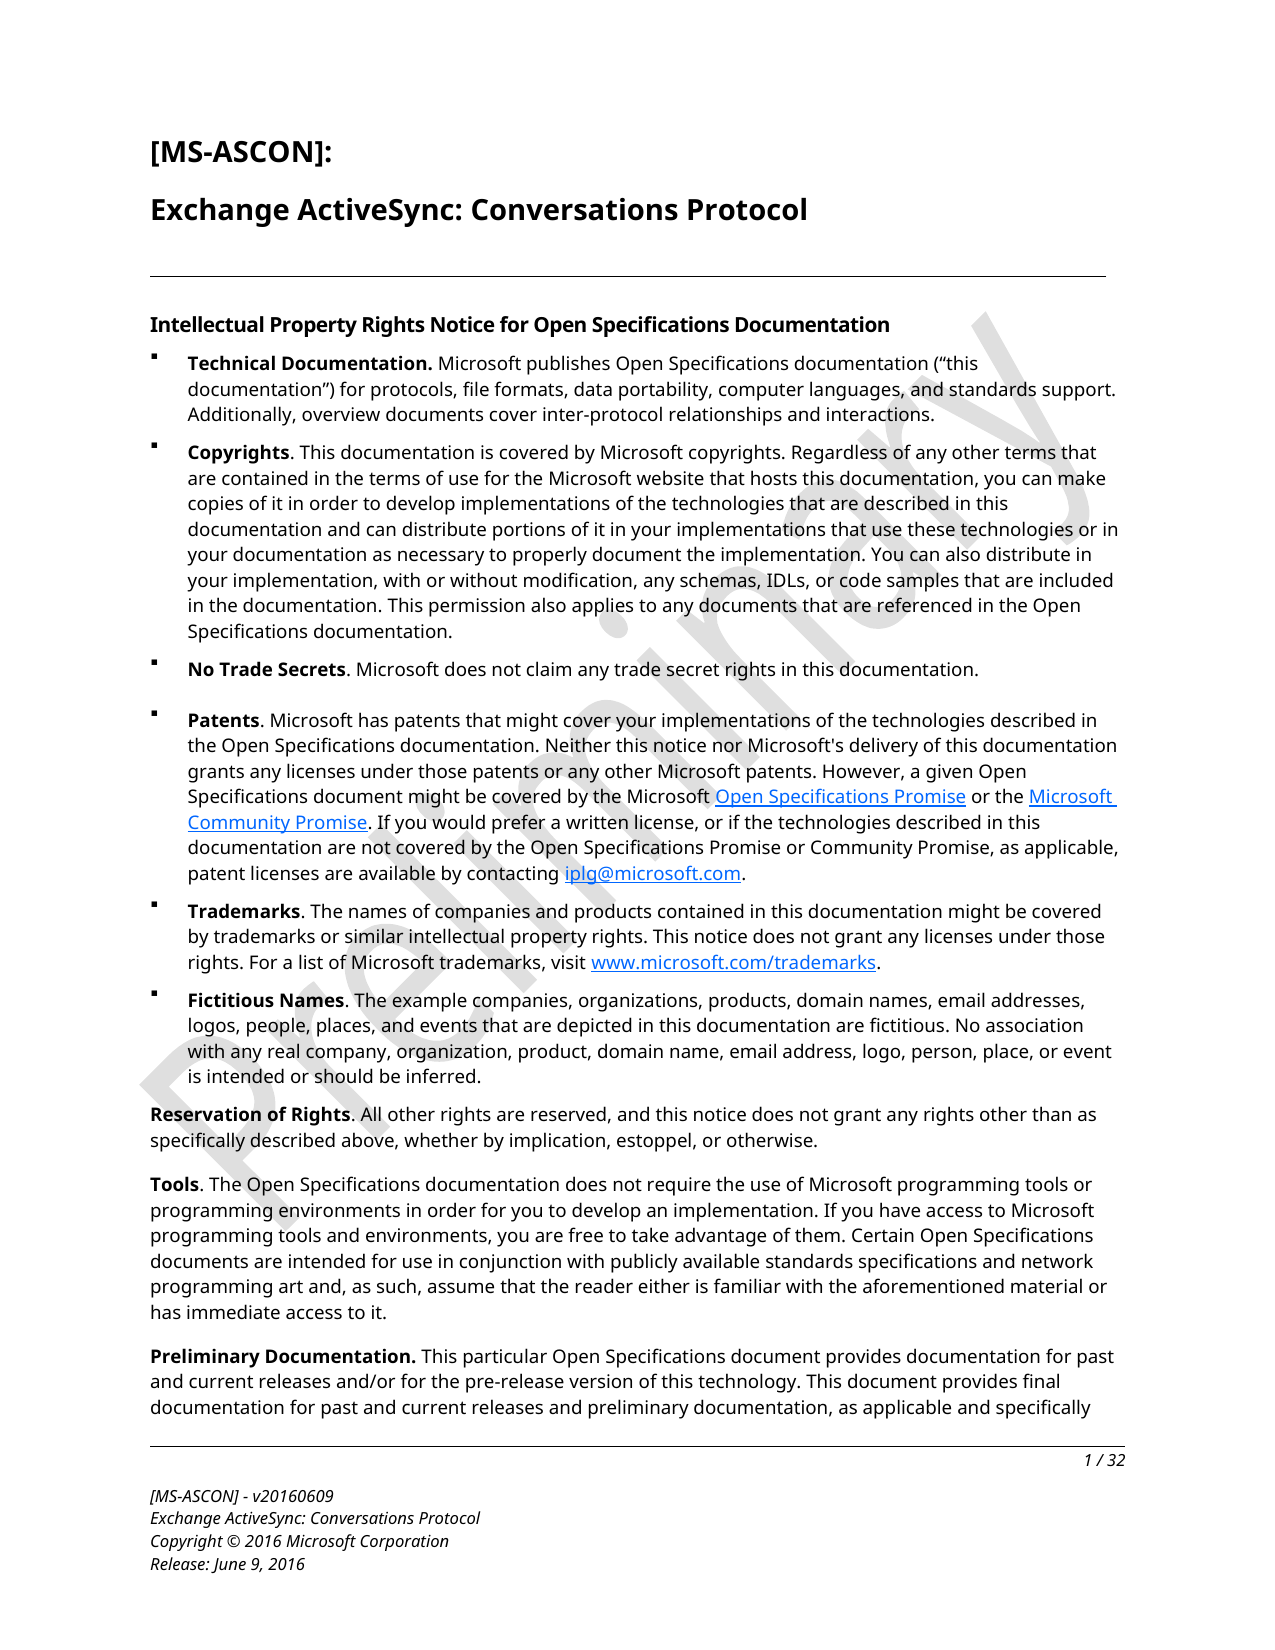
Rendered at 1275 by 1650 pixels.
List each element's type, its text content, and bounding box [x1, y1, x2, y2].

list No Trade Secrets. Microsoft does not claim any trade secret rights in this documentation. [150, 656, 1125, 682]
list Copyrights. This documentation is covered by Microsoft copyrights. Regardless of any other terms that are contained in the terms of use for the Microsoft website that hosts this documentation, you can make copies of it in order to develop implementations of the technologies that are described in this documentation and can distribute portions of it in your implementations that use these technologies or in your documentation as necessary to properly document the implementation. You can also distribute in your implementation, with or without modification, any schemas, IDLs, or code samples that are included in the documentation. This permission also applies to any documents that are referenced in the Open Specifications documentation. [150, 439, 1125, 644]
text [150, 1343, 1125, 1420]
list Patents. Microsoft has patents that might cover your implementations of the technologies described in the Open Specifications documentation. Neither this notice nor Microsoft's delivery of this documentation grants any licenses under those patents or any other Microsoft patents. However, a given Open Specifications document might be covered by the Microsoft Open Specifications Promise or the Microsoft Community Promise. If you would prefer a written license, or if the technologies described in this documentation are not covered by the Open Specifications Promise or Community Promise, as applicable, patent licenses are available by contacting iplg@microsoft.com. [150, 707, 1125, 886]
list Technical Documentation. Microsoft publishes Open Specifications documentation (“this documentation”) for protocols, file formats, data portability, computer languages, and standards support. Additionally, overview documents cover inter-protocol relationships and interactions. [150, 350, 1125, 427]
list Fictitious Names. The example companies, organizations, products, domain names, email addresses, logos, people, places, and events that are depicted in this documentation are fictitious. No association with any real company, organization, product, domain name, email address, logo, person, place, or event is intended or should be inferred. [150, 987, 1125, 1089]
list Trademarks. The names of companies and products contained in this documentation might be covered by trademarks or similar intellectual property rights. This notice does not grant any licenses under those rights. For a list of Microsoft trademarks, visit www.microsoft.com/trademarks. [150, 898, 1125, 974]
text Intellectual Property Rights Notice for Open Specifications Documentation [150, 310, 1125, 338]
text Exchange ActiveSync: Conversations Protocol [150, 190, 1125, 229]
text Reservation of Rights. All other rights are reserved, and this notice does not grant any rights other than as specifically described above, whether by implication, estoppel, or otherwise. [150, 1102, 1125, 1153]
text Tools. The Open Specifications documentation does not require the use of Microsoft programming tools or programming environments in order for you to develop an implementation. If you have access to Microsoft programming tools and environments, you are free to take advantage of them. Certain Open Specifications documents are intended for use in conjunction with publicly available standards specifications and network programming art and, as such, assume that the reader either is familiar with the aforementioned material or has immediate access to it. [150, 1171, 1125, 1324]
text [MS-ASCON]: [150, 131, 1125, 171]
